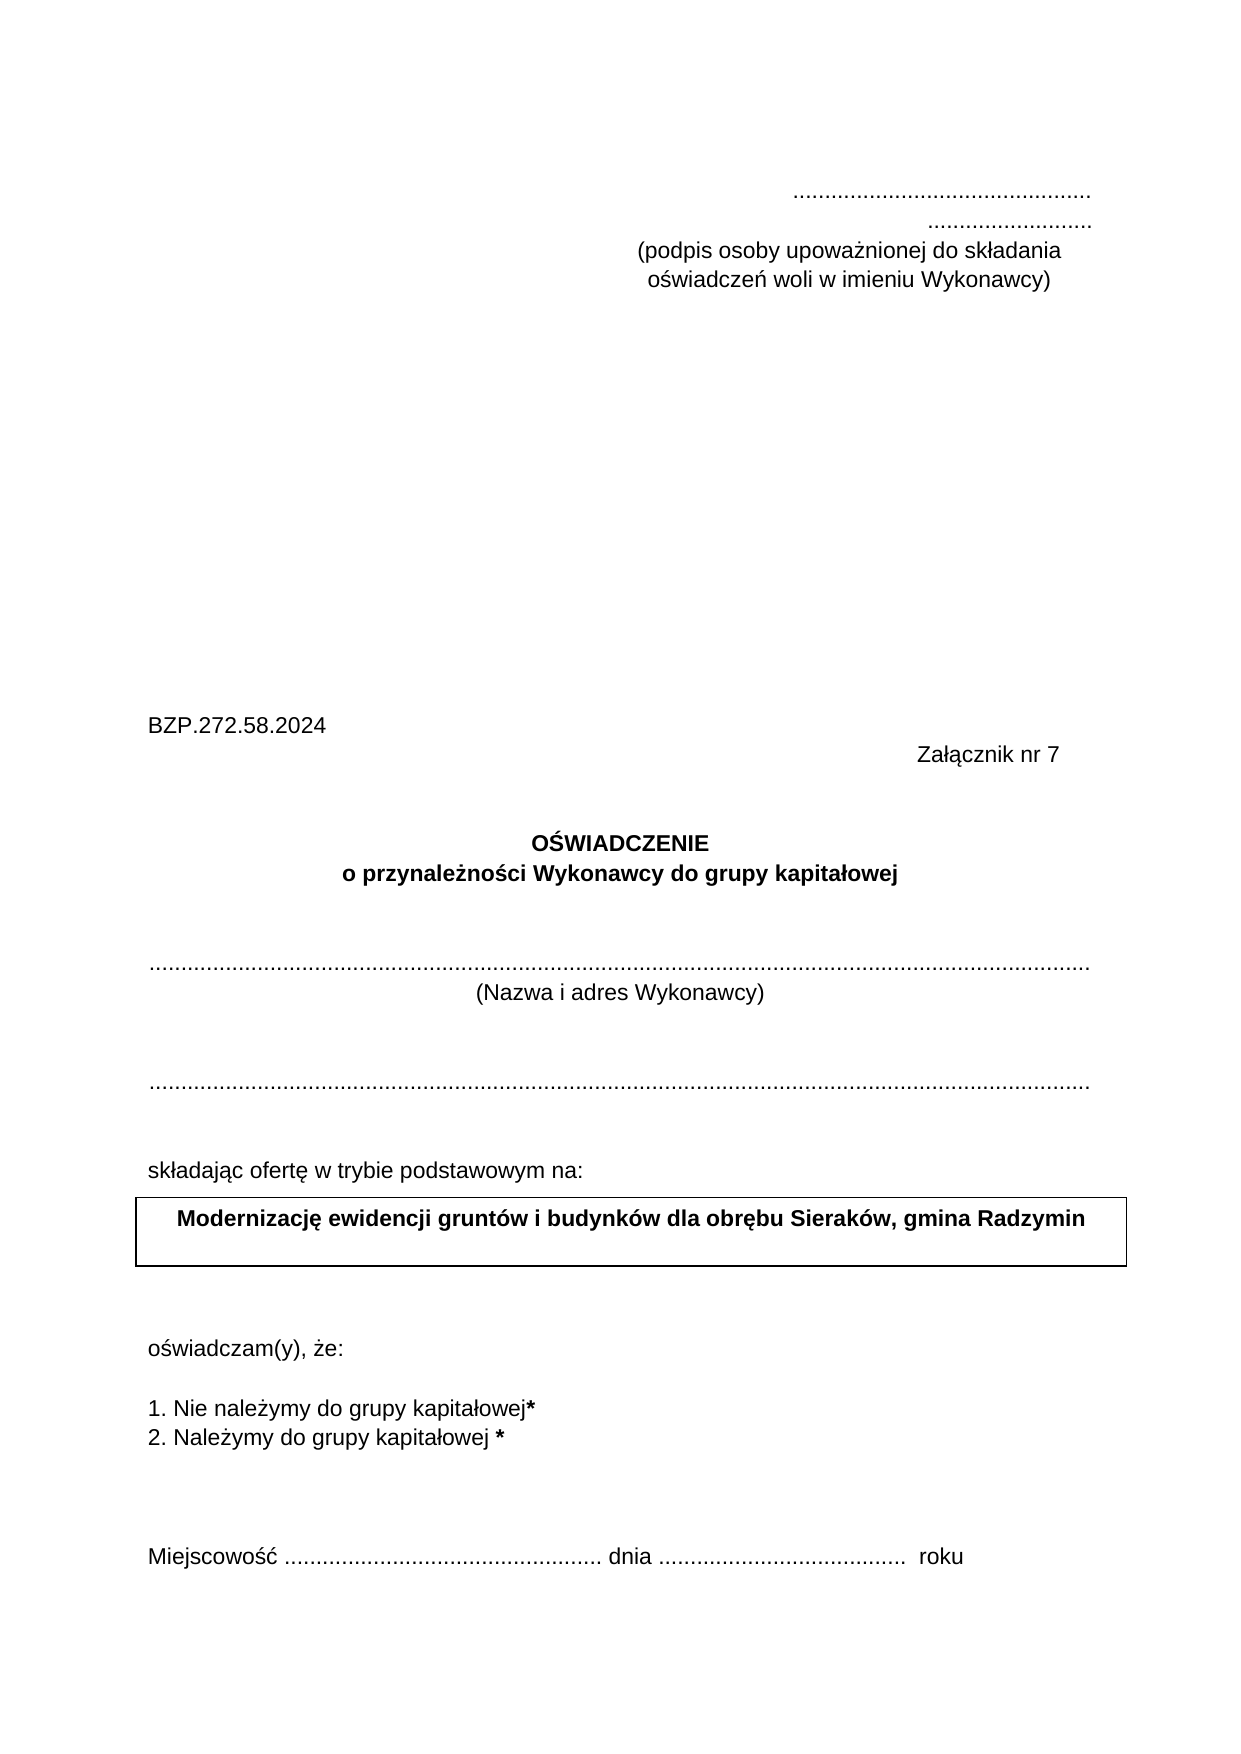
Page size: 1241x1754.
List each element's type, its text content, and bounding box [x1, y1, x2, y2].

text ......................................................................... [148, 177, 1093, 233]
text 2. Należymy do grupy kapitałowej * [148, 1424, 1093, 1451]
text (Nazwa i adres Wykonawcy) [148, 979, 1093, 1005]
text Załącznik nr 7 [148, 741, 1093, 768]
text BZP.272.58.2024 [148, 712, 1093, 738]
text o przynależności Wykonawcy do grupy kapitałowej [148, 860, 1093, 886]
text (podpis osoby upoważnionej do składania oświadczeń woli w imieniu Wykonawcy) [605, 237, 1093, 293]
text .................................................................................................................................................... [148, 1068, 1093, 1094]
text oświadczam(y), że: [148, 1335, 1093, 1361]
text .................................................................................................................................................... [148, 949, 1093, 976]
text Miejscowość .................................................. dnia ....................................... roku [148, 1543, 1093, 1569]
text składając ofertę w trybie podstawowym na: [148, 1157, 1093, 1183]
text OŚWIADCZENIE [148, 830, 1093, 857]
text 1. Nie należymy do grupy kapitałowej* [148, 1394, 1093, 1421]
